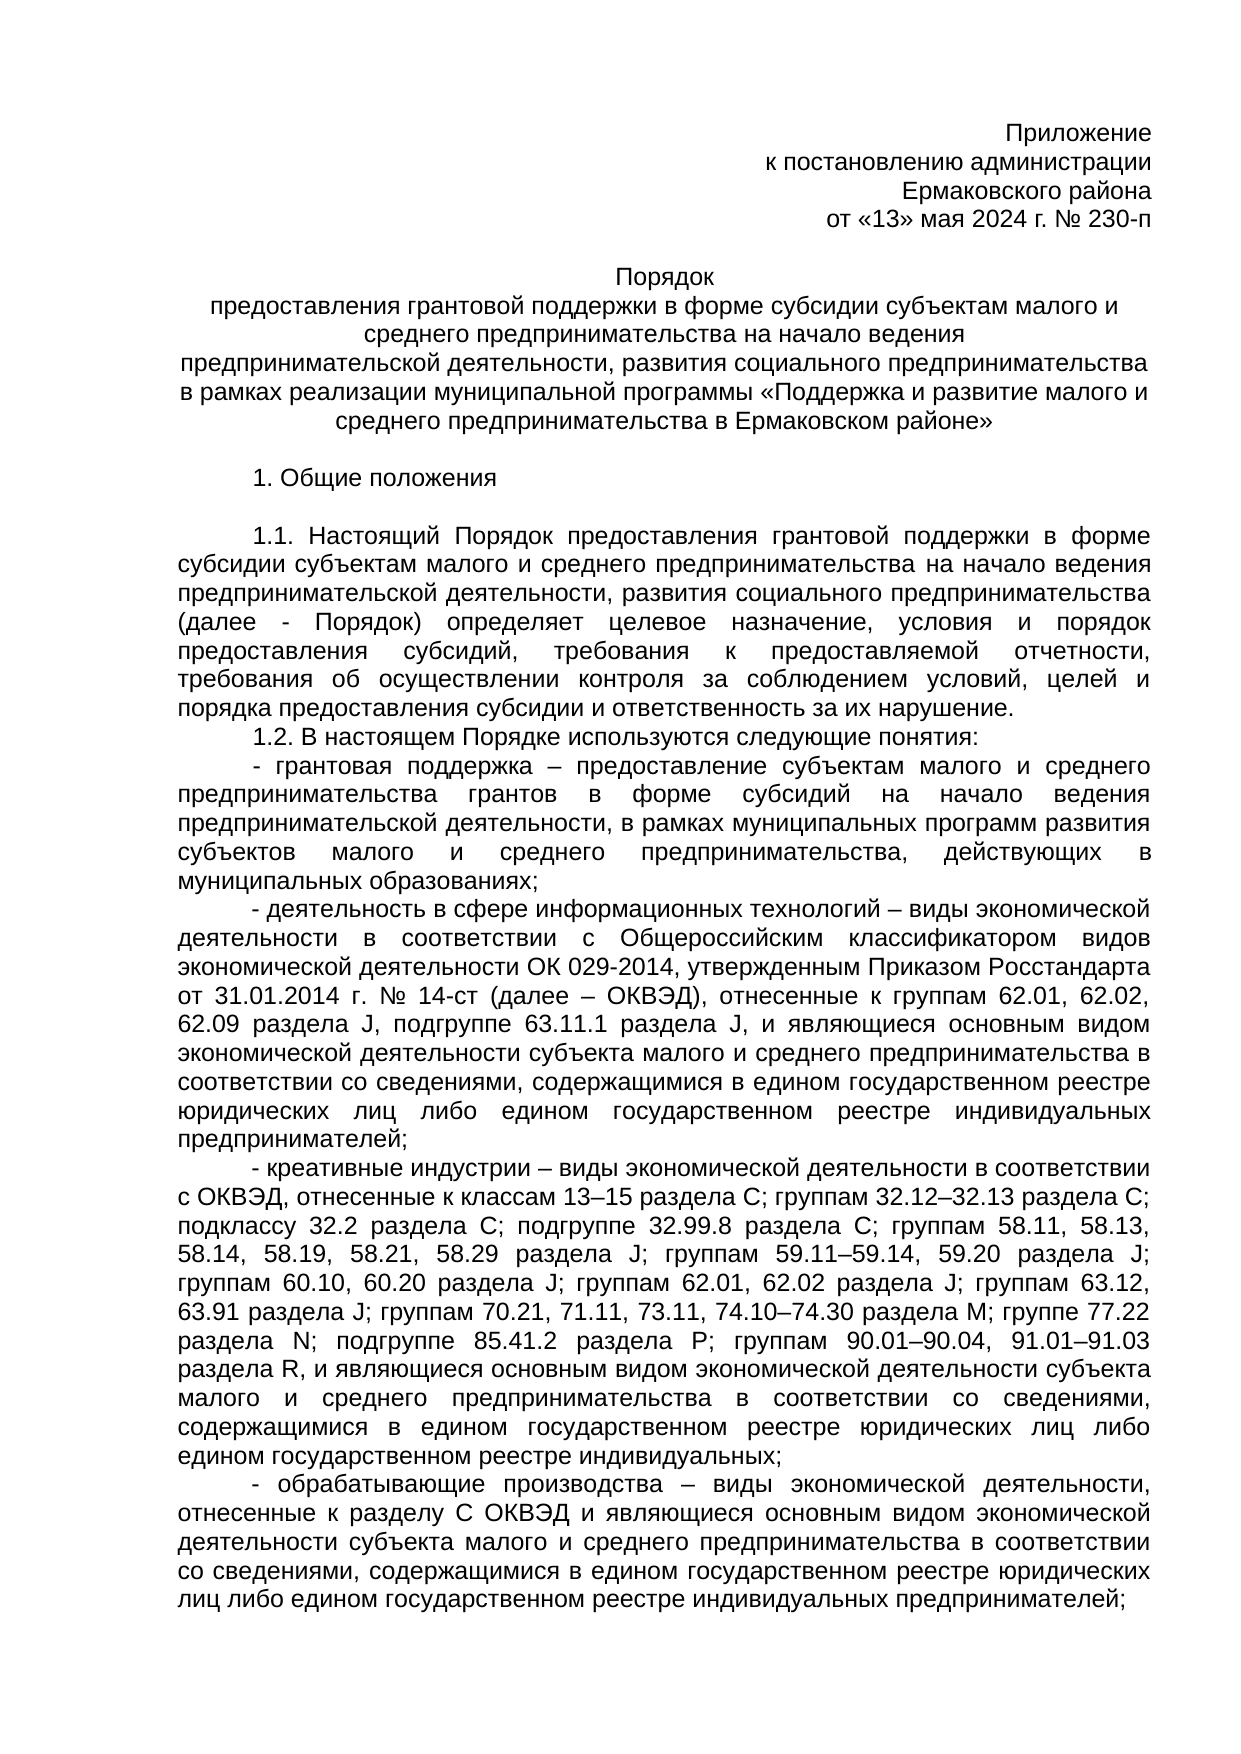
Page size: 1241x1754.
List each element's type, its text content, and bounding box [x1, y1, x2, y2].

text от «13» мая 2024 г. № 230-п [177, 204, 1152, 233]
text Ермаковского района [177, 176, 1152, 204]
text - обрабатывающие производства – виды экономической деятельности, отнесенные к разделу С ОКВЭД и являющиеся основным видом экономической деятельности субъекта малого и среднего предпринимательства в соответствии со сведениями, содержащимися в едином государственном реестре юридических лиц либо едином государственном реестре индивидуальных предпринимателей; [177, 1469, 1152, 1613]
text 1.2. В настоящем Порядке используются следующие понятия: [177, 722, 1152, 751]
text 1.1. Настоящий Порядок предоставления грантовой поддержки в форме субсидии субъектам малого и среднего предпринимательства на начало ведения предпринимательской деятельности, развития социального предпринимательства (далее - Порядок) определяет целевое назначение, условия и порядок предоставления субсидий, требования к предоставляемой отчетности, требования об осуществлении контроля за соблюдением условий, целей и порядка предоставления субсидии и ответственность за их нарушение. [177, 521, 1152, 722]
text 1. Общие положения [177, 463, 1152, 492]
text предоставления грантовой поддержки в форме субсидии субъектам малого и среднего предпринимательства на начало ведения [177, 291, 1152, 348]
text предпринимательской деятельности, развития социального предпринимательства в рамках реализации муниципальной программы «Поддержка и развитие малого и среднего предпринимательства в Ермаковском районе» [177, 348, 1152, 434]
text - деятельность в сфере информационных технологий – виды экономической деятельности в соответствии с Общероссийским классификатором видов экономической деятельности ОК 029-2014, утвержденным Приказом Росстандарта от 31.01.2014 г. № 14-ст (далее – ОКВЭД), отнесенные к группам 62.01, 62.02, 62.09 раздела J, подгруппе 63.11.1 раздела J, и являющиеся основным видом экономической деятельности субъекта малого и среднего предпринимательства в соответствии со сведениями, содержащимися в едином государственном реестре юридических лиц либо едином государственном реестре индивидуальных предпринимателей; [177, 894, 1152, 1153]
text - креативные индустрии – виды экономической деятельности в соответствии с ОКВЭД, отнесенные к классам 13–15 раздела С; группам 32.12–32.13 раздела С; подклассу 32.2 раздела С; подгруппе 32.99.8 раздела С; группам 58.11, 58.13, 58.14, 58.19, 58.21, 58.29 раздела J; группам 59.11–59.14, 59.20 раздела J; группам 60.10, 60.20 раздела J; группам 62.01, 62.02 раздела J; группам 63.12, 63.91 раздела J; группам 70.21, 71.11, 73.11, 74.10–74.30 раздела М; группе 77.22 раздела N; подгруппе 85.41.2 раздела P; группам 90.01–90.04, 91.01–91.03 раздела R, и являющиеся основным видом экономической деятельности субъекта малого и среднего предпринимательства в соответствии со сведениями, содержащимися в едином государственном реестре юридических лиц либо едином государственном реестре индивидуальных; [177, 1153, 1152, 1469]
text Порядок [177, 262, 1152, 291]
text Приложение [177, 118, 1152, 147]
text - грантовая поддержка – предоставление субъектам малого и среднего предпринимательства грантов в форме субсидий на начало ведения предпринимательской деятельности, в рамках муниципальных программ развития субъектов малого и среднего предпринимательства, действующих в муниципальных образованиях; [177, 751, 1152, 894]
text к постановлению администрации [177, 147, 1152, 176]
